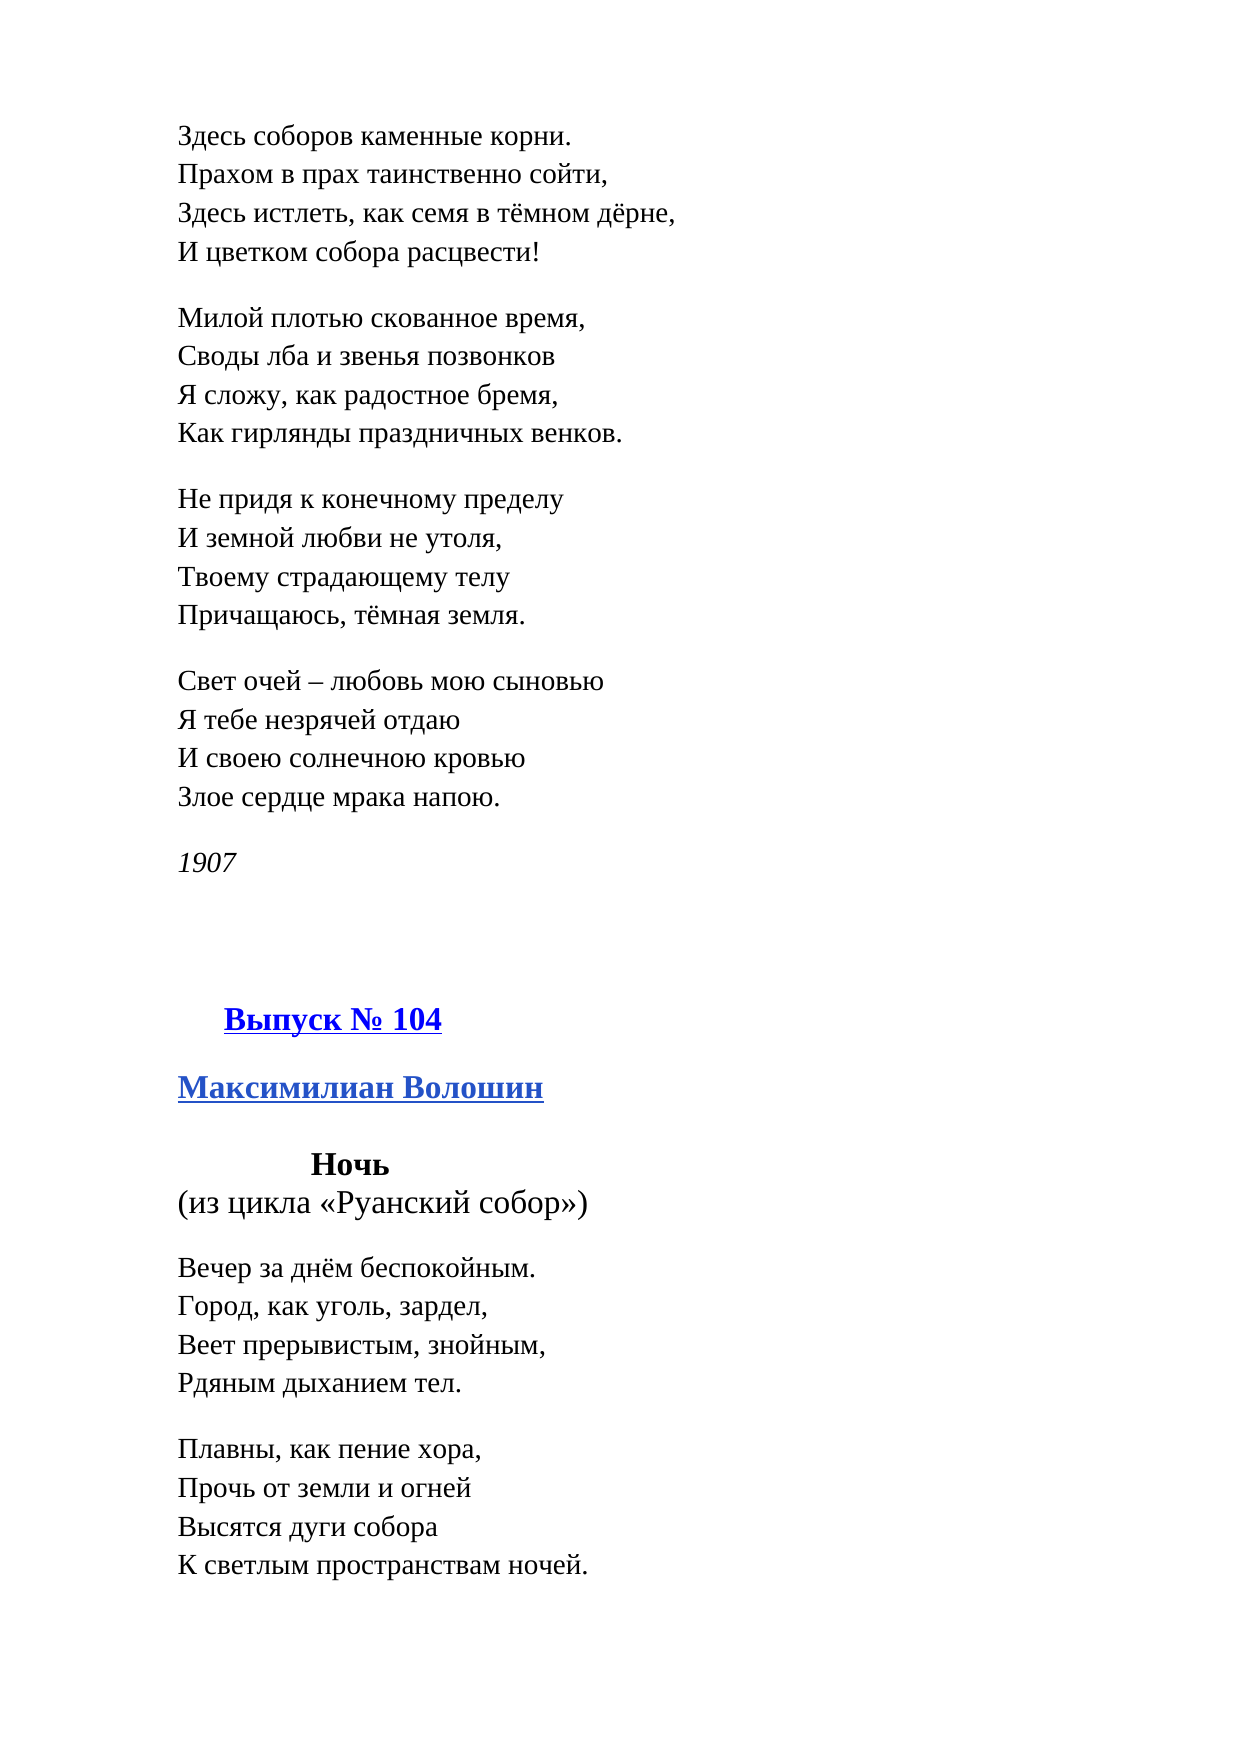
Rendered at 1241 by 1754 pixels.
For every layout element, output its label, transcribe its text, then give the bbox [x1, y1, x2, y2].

text Ночь (из цикла «Руанский собор») [177, 1144, 1152, 1221]
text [177, 1221, 1152, 1619]
text Выпуск № 104 [177, 999, 1152, 1038]
text Максимилиан Волошин [177, 1067, 1152, 1106]
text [177, 118, 1152, 879]
